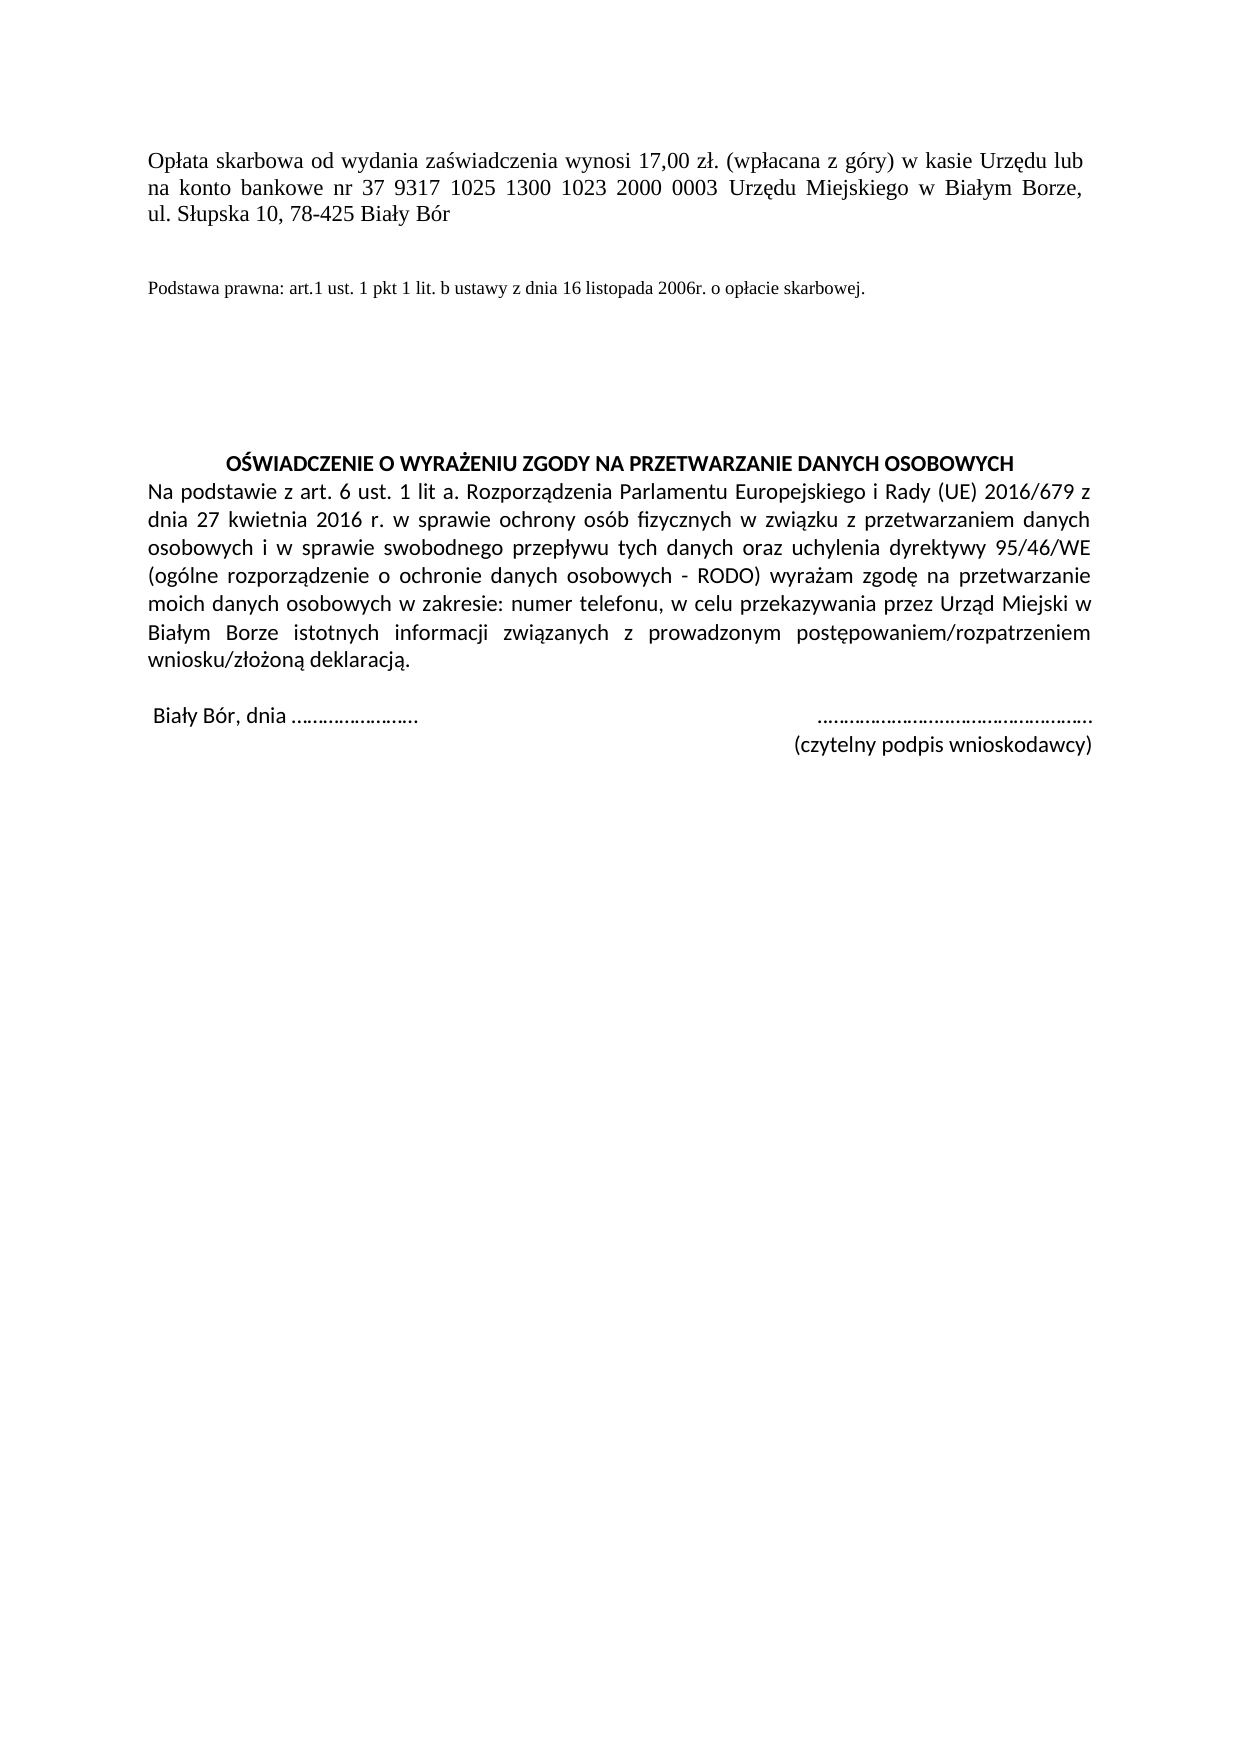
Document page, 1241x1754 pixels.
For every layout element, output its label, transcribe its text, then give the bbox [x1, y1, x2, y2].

text Opłata skarbowa od wydania zaświadczenia wynosi 17,00 zł. (wpłacana z góry) w kasie Urzędu lub na konto bankowe nr 37 9317 1025 1300 1023 2000 0003 Urzędu Miejskiego w Białym Borze, ul. Słupska 10, 78-425 Biały Bór [148, 148, 1093, 227]
text (czytelny podpis wnioskodawcy) [148, 730, 1093, 758]
text Podstawa prawna: art.1 ust. 1 pkt 1 lit. b ustawy z dnia 16 listopada 2006r. o opłacie skarbowej. [148, 277, 1093, 298]
text Na podstawie z art. 6 ust. 1 lit a. Rozporządzenia Parlamentu Europejskiego i Rady (UE) 2016/679 z dnia 27 kwietnia 2016 r. w sprawie ochrony osób fizycznych w związku z przetwarzaniem danych osobowych i w sprawie swobodnego przepływu tych danych oraz uchylenia dyrektywy 95/46/WE (ogólne rozporządzenie o ochronie danych osobowych - RODO) wyrażam zgodę na przetwarzanie moich danych osobowych w zakresie: numer telefonu, w celu przekazywania przez Urząd Miejski w Białym Borze istotnych informacji związanych z prowadzonym postępowaniem/rozpatrzeniem wniosku/złożoną deklaracją. [148, 477, 1093, 674]
text Biały Bór, dnia …………………… ..…………………..……………………… [148, 702, 1093, 730]
text OŚWIADCZENIE O WYRAŻENIU ZGODY NA PRZETWARZANIE DANYCH OSOBOWYCH [148, 449, 1093, 477]
